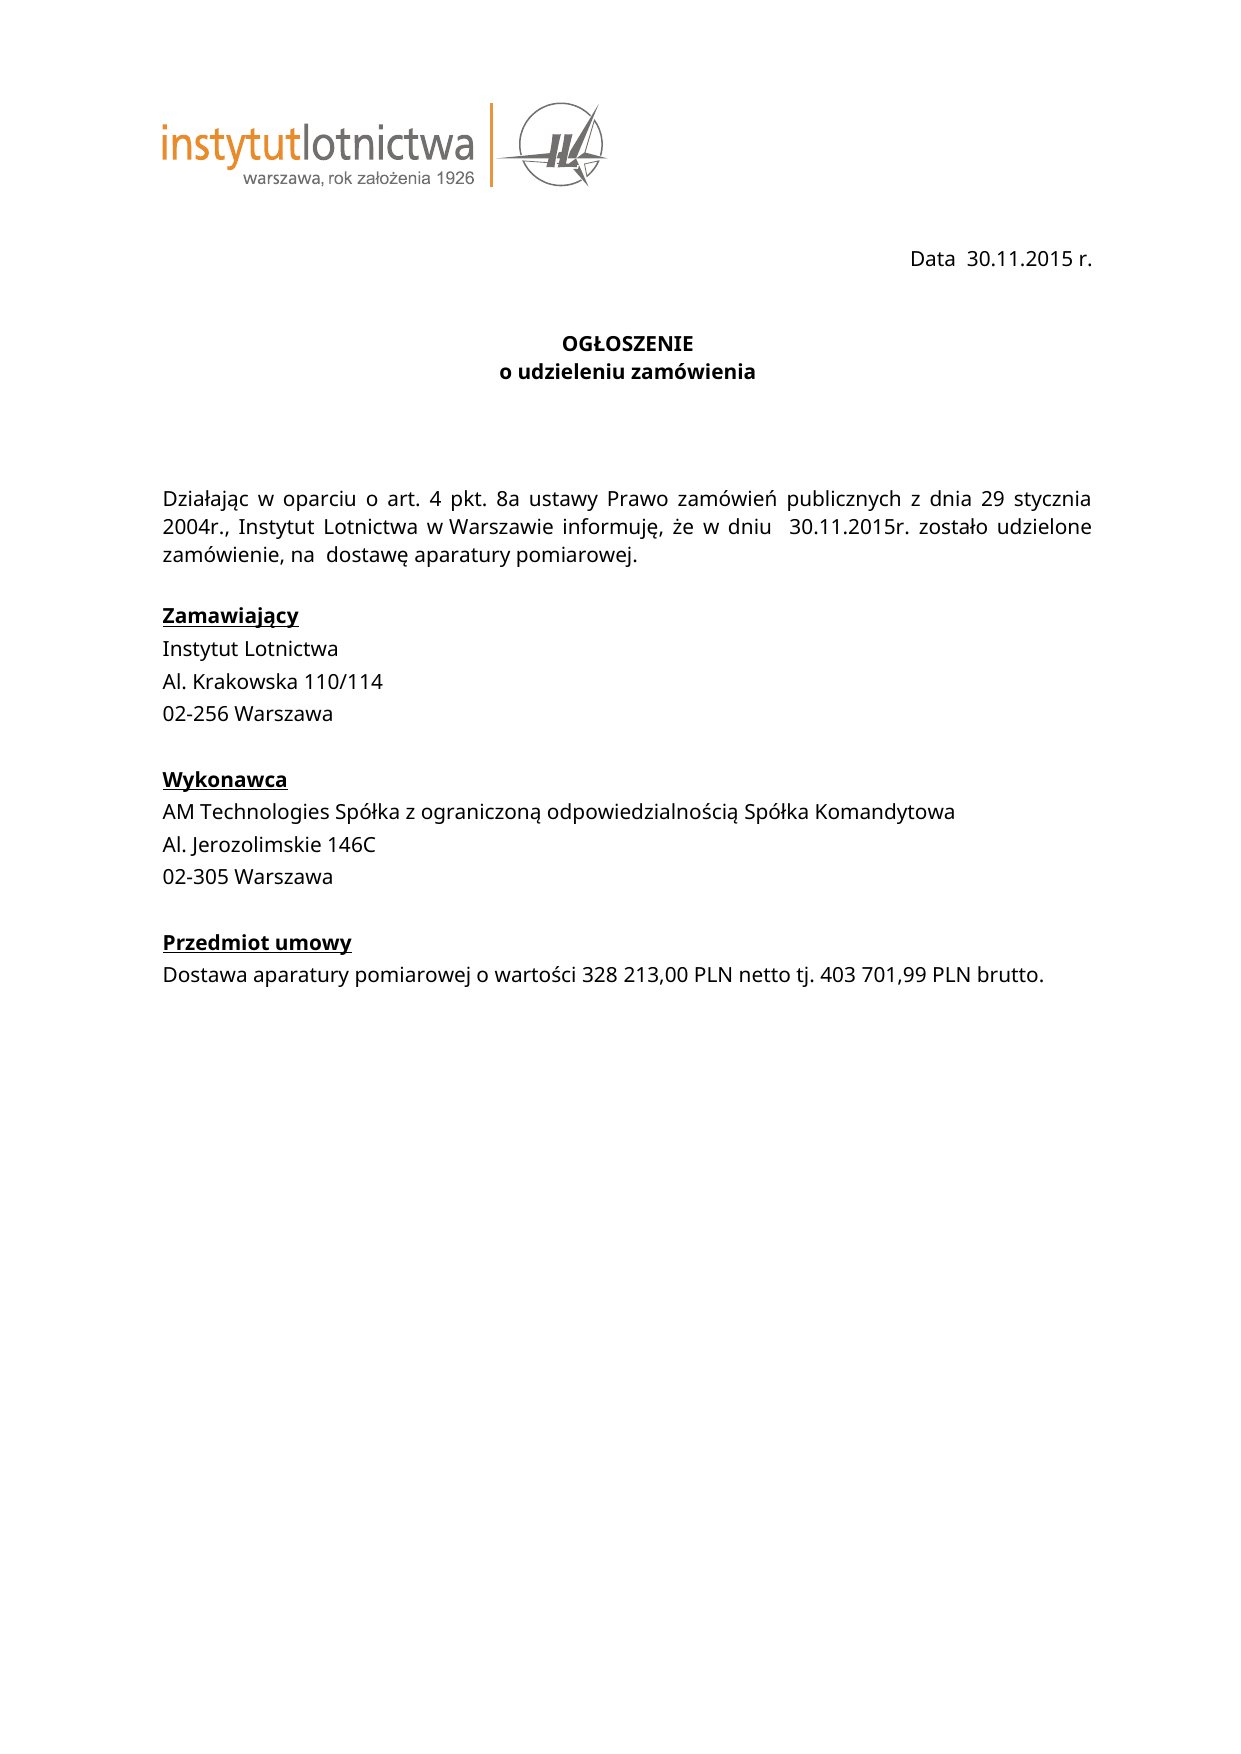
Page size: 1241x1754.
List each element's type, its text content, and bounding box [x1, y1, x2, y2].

text Zamawiający [162, 602, 1093, 630]
text 02-256 Warszawa [162, 699, 1093, 728]
text Al. Krakowska 110/114 [162, 667, 1093, 695]
text o udzieleniu zamówienia [162, 357, 1093, 386]
text 02-305 Warszawa [162, 862, 1093, 891]
text Dostawa aparatury pomiarowej o wartości 328 213,00 PLN netto tj. 403 701,99 PLN brutto. [162, 960, 1093, 989]
text Instytut Lotnictwa [162, 634, 1093, 663]
text Al. Jerozolimskie 146C [162, 830, 1093, 858]
text Przedmiot umowy [162, 928, 1093, 956]
text Działając w oparciu o art. 4 pkt. 8a ustawy Prawo zamówień publicznych z dnia 29 stycznia 2004r., Instytut Lotnictwa w Warszawie informuję, że w dniu 30.11.2015r. zostało udzielone zamówienie, na dostawę aparatury pomiarowej. [162, 484, 1093, 569]
text AM Technologies Spółka z ograniczoną odpowiedzialnością Spółka Komandytowa [162, 797, 1093, 826]
text OGŁOSZENIE [162, 329, 1093, 357]
text Data 30.11.2015 r. [162, 244, 1093, 272]
text Wykonawca [162, 765, 1093, 793]
